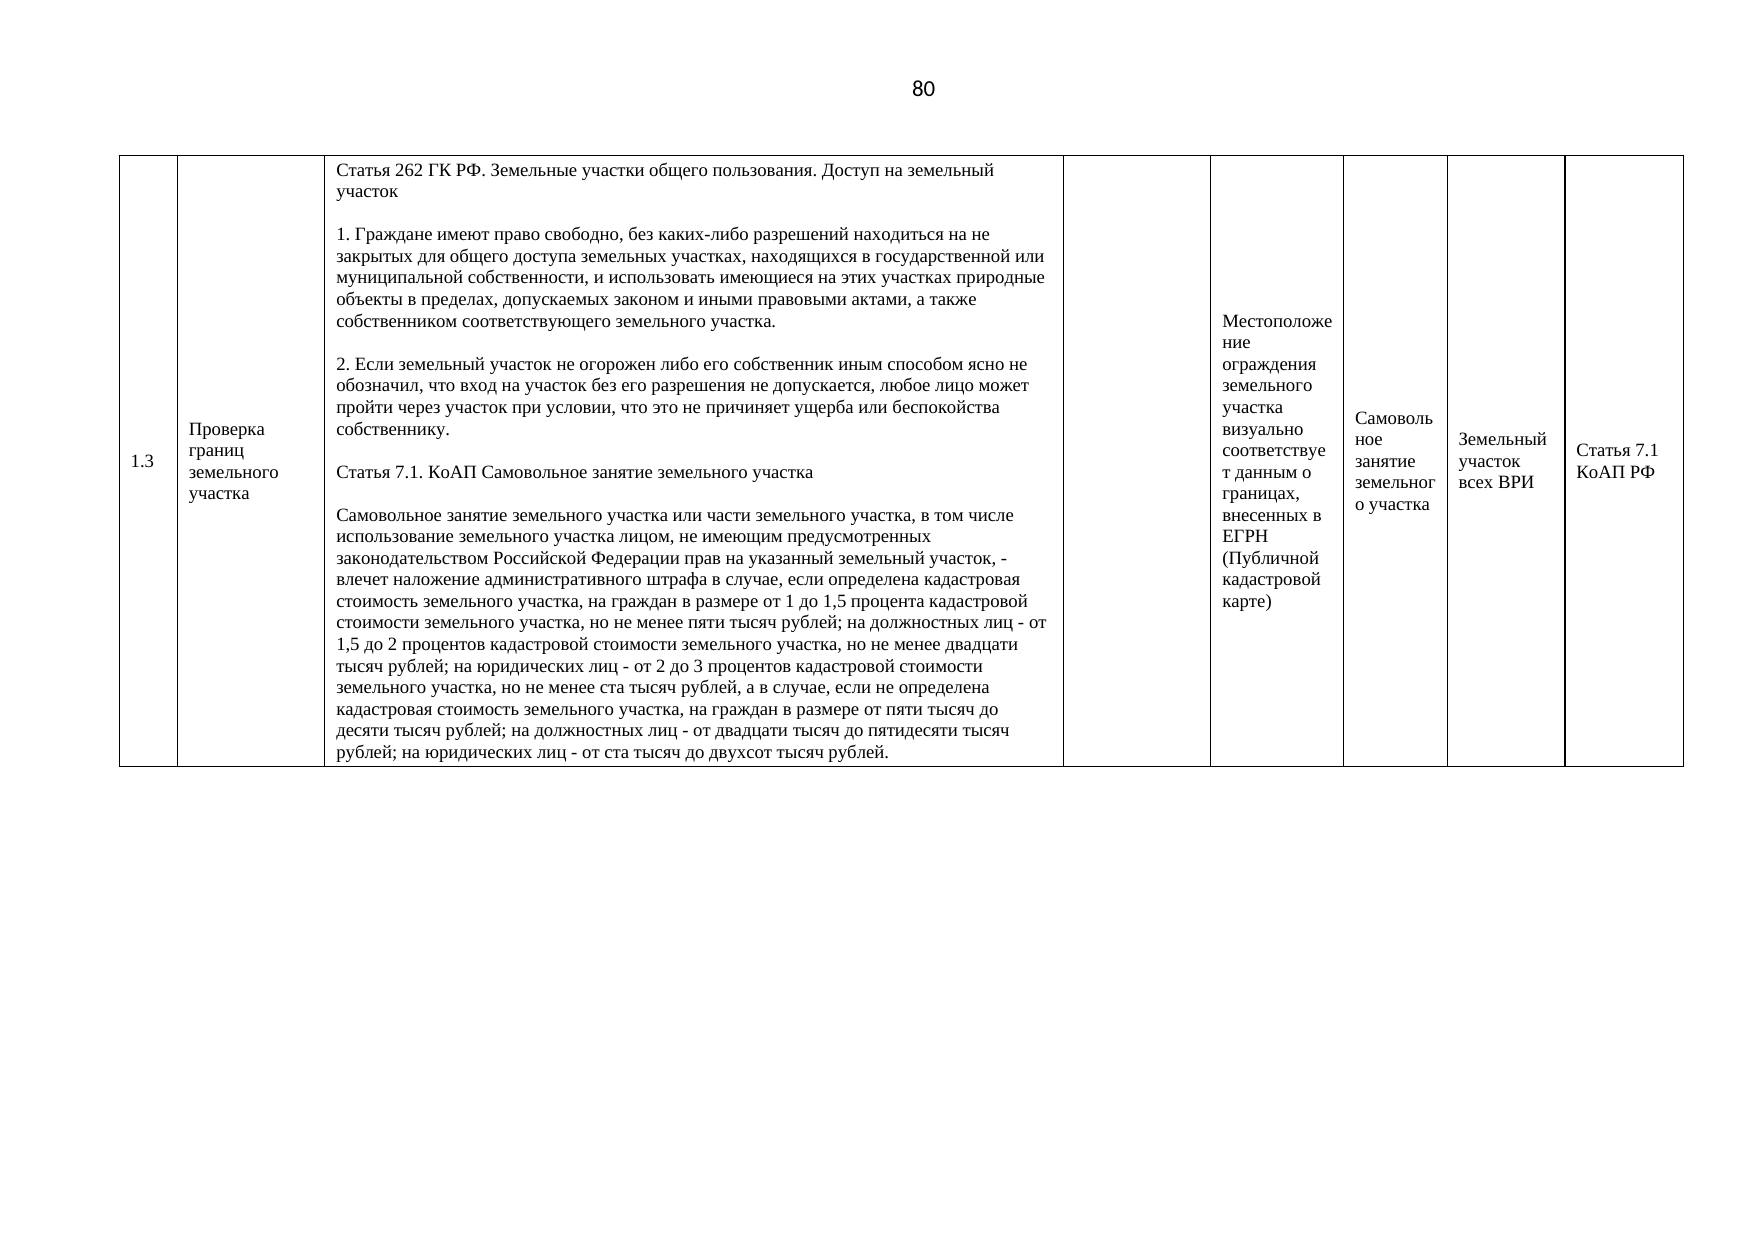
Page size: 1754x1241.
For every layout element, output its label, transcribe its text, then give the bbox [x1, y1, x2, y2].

table_cell Самовольное занятие земельного участка [1344, 156, 1447, 766]
table_cell Местоположение ограждения земельного участка визуально соответствует данным о границах, внесенных в ЕГРН (Публичной кадастровой карте) [1211, 156, 1343, 766]
table_cell Статья 262 ГК РФ. Земельные участки общего пользования. Доступ на земельный участок 1. Граждане имеют право свободно, без каких-либо разрешений находиться на не закрытых для общего доступа земельных участках, находящихся в государственной или муниципальной собственности, и использовать имеющиеся на этих участках природные объекты в пределах, допускаемых законом и иными правовыми актами, а также собственником соответствующего земельного участка. 2. Если земельный участок не огорожен либо его собственник иным способом ясно не обозначил, что вход на участок без его разрешения не допускается, любое лицо может пройти через участок при условии, что это не причиняет ущерба или беспокойства собственнику. Статья 7.1. КоАП Самовольное занятие земельного участка Самовольное занятие земельного участка или части земельного участка, в том числе использование земельного участка лицом, не имеющим предусмотренных законодательством Российской Федерации прав на указанный земельный участок, - влечет наложение административного штрафа в случае, если определена кадастровая стоимость земельного участка, на граждан в размере от 1 до 1,5 процента кадастровой стоимости земельного участка, но не менее пяти тысяч рублей; на должностных лиц - от 1,5 до 2 процентов кадастровой стоимости земельного участка, но не менее двадцати тысяч рублей; на юридических лиц - от 2 до 3 процентов кадастровой стоимости земельного участка, но не менее ста тысяч рублей, а в случае, если не определена кадастровая стоимость земельного участка, на граждан в размере от пяти тысяч до десяти тысяч рублей; на должностных лиц - от двадцати тысяч до пятидесяти тысяч рублей; на юридических лиц - от ста тысяч до двухсот тысяч рублей. [325, 156, 1063, 766]
table_cell Статья 7.1 КоАП РФ [1566, 156, 1683, 766]
table_cell Земельный участок всех ВРИ [1448, 156, 1564, 766]
table_cell Проверка границ земельного участка [178, 156, 324, 766]
table_cell 1.3 [120, 156, 177, 766]
table_cell [1064, 156, 1210, 766]
